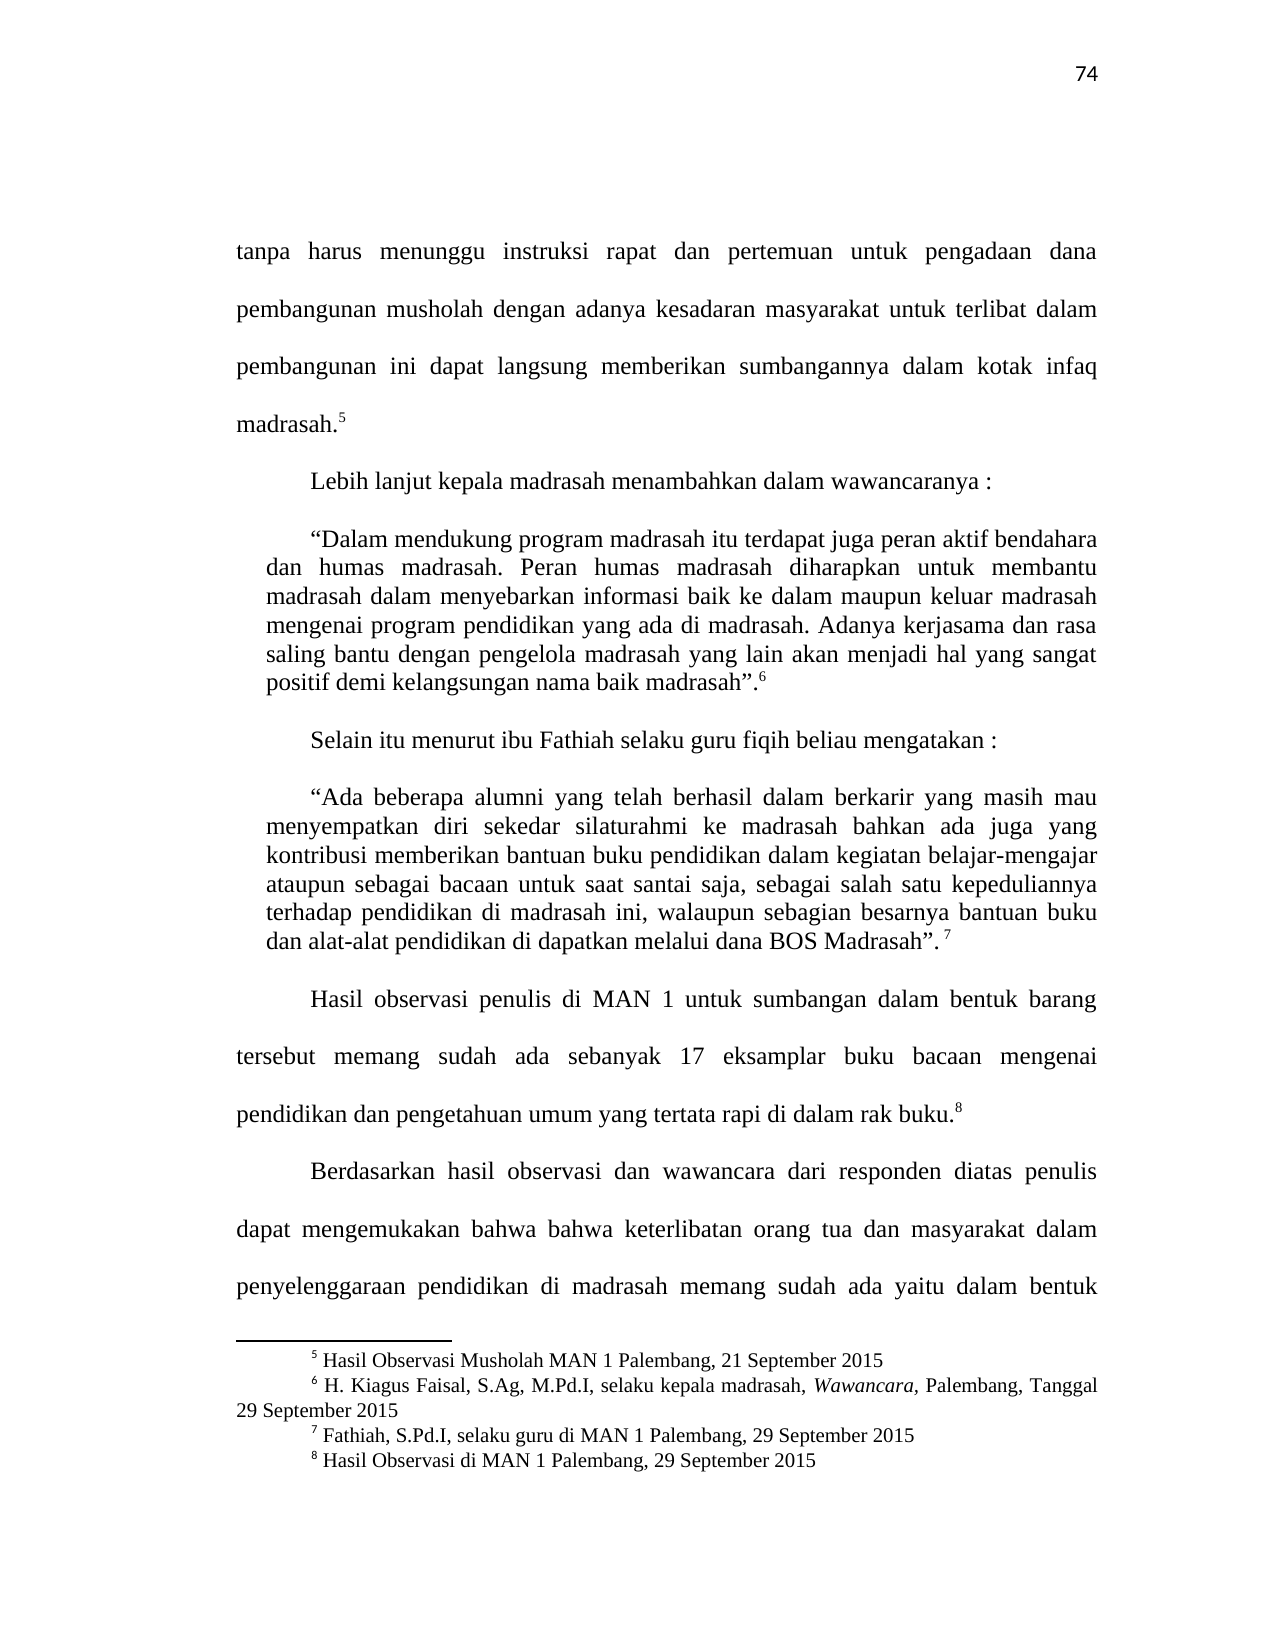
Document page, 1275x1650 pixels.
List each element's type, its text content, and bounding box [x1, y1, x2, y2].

list Lebih lanjut kepala madrasah menambahkan dalam wawancaranya : [236, 466, 1098, 495]
list Selain itu menurut ibu Fathiah selaku guru fiqih beliau mengatakan : [236, 725, 1098, 754]
list Hasil observasi penulis di MAN 1 untuk sumbangan dalam bentuk barang tersebut memang sudah ada sebanyak 17 eksamplar buku bacaan mengenai pendidikan dan pengetahuan umum yang tertata rapi di dalam rak buku. [236, 984, 1098, 1127]
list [236, 1156, 1098, 1300]
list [236, 236, 1098, 437]
list “Dalam mendukung program madrasah itu terdapat juga peran aktif bendahara dan humas madrasah. Peran humas madrasah diharapkan untuk membantu madrasah dalam menyebarkan informasi baik ke dalam maupun keluar madrasah mengenai program pendidikan yang ada di madrasah. Adanya kerjasama dan rasa saling bantu dengan pengelola madrasah yang lain akan menjadi hal yang sangat positif demi kelangsungan nama baik madrasah”. [266, 524, 1098, 696]
list “Ada beberapa alumni yang telah berhasil dalam berkarir yang masih mau menyempatkan diri sekedar silaturahmi ke madrasah bahkan ada juga yang kontribusi memberikan bantuan buku pendidikan dalam kegiatan belajar-mengajar ataupun sebagai bacaan untuk saat santai saja, sebagai salah satu kepeduliannya terhadap pendidikan di madrasah ini, walaupun sebagian besarnya bantuan buku dan alat-alat pendidikan di dapatkan melalui dana BOS Madrasah”. [266, 782, 1098, 955]
